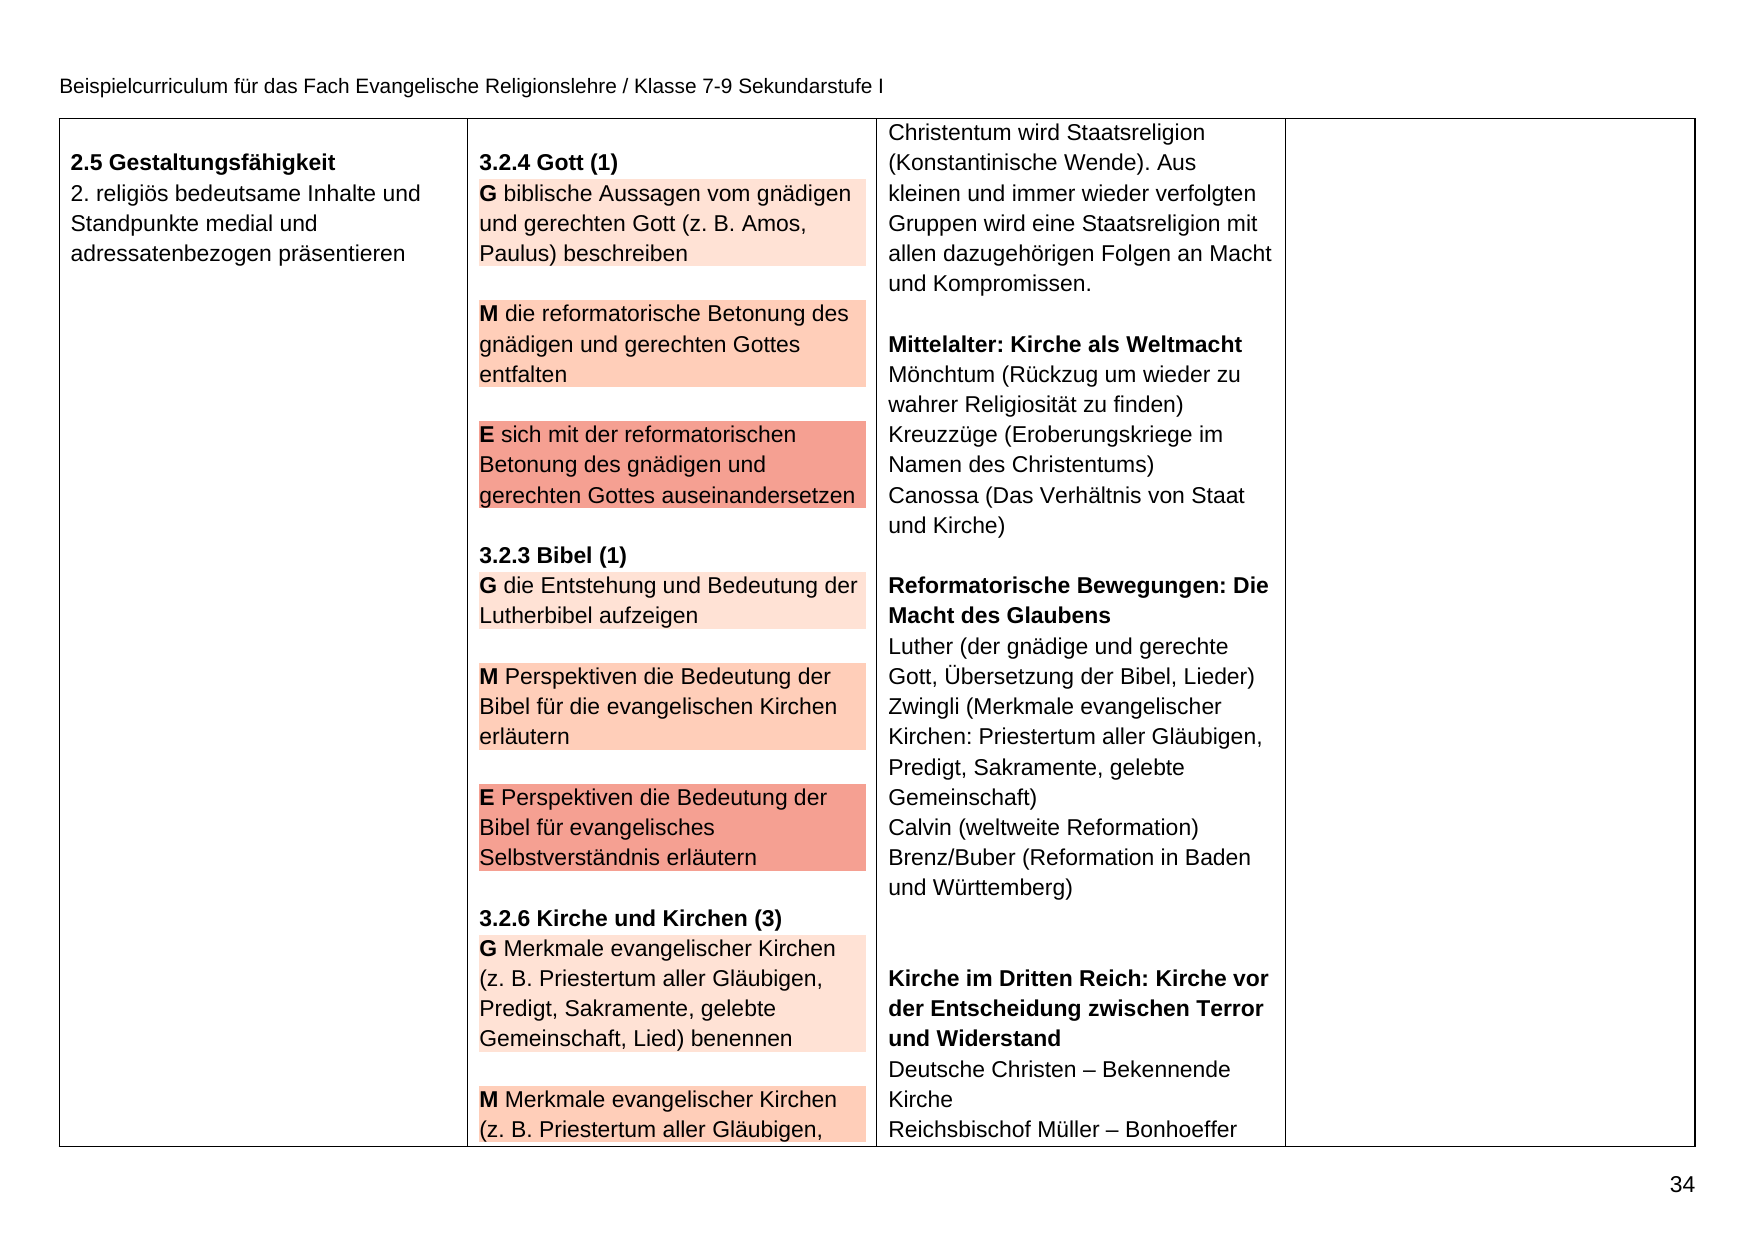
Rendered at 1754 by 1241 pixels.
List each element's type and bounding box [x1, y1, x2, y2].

table_cell [468, 119, 876, 1146]
table_cell [60, 119, 467, 1146]
